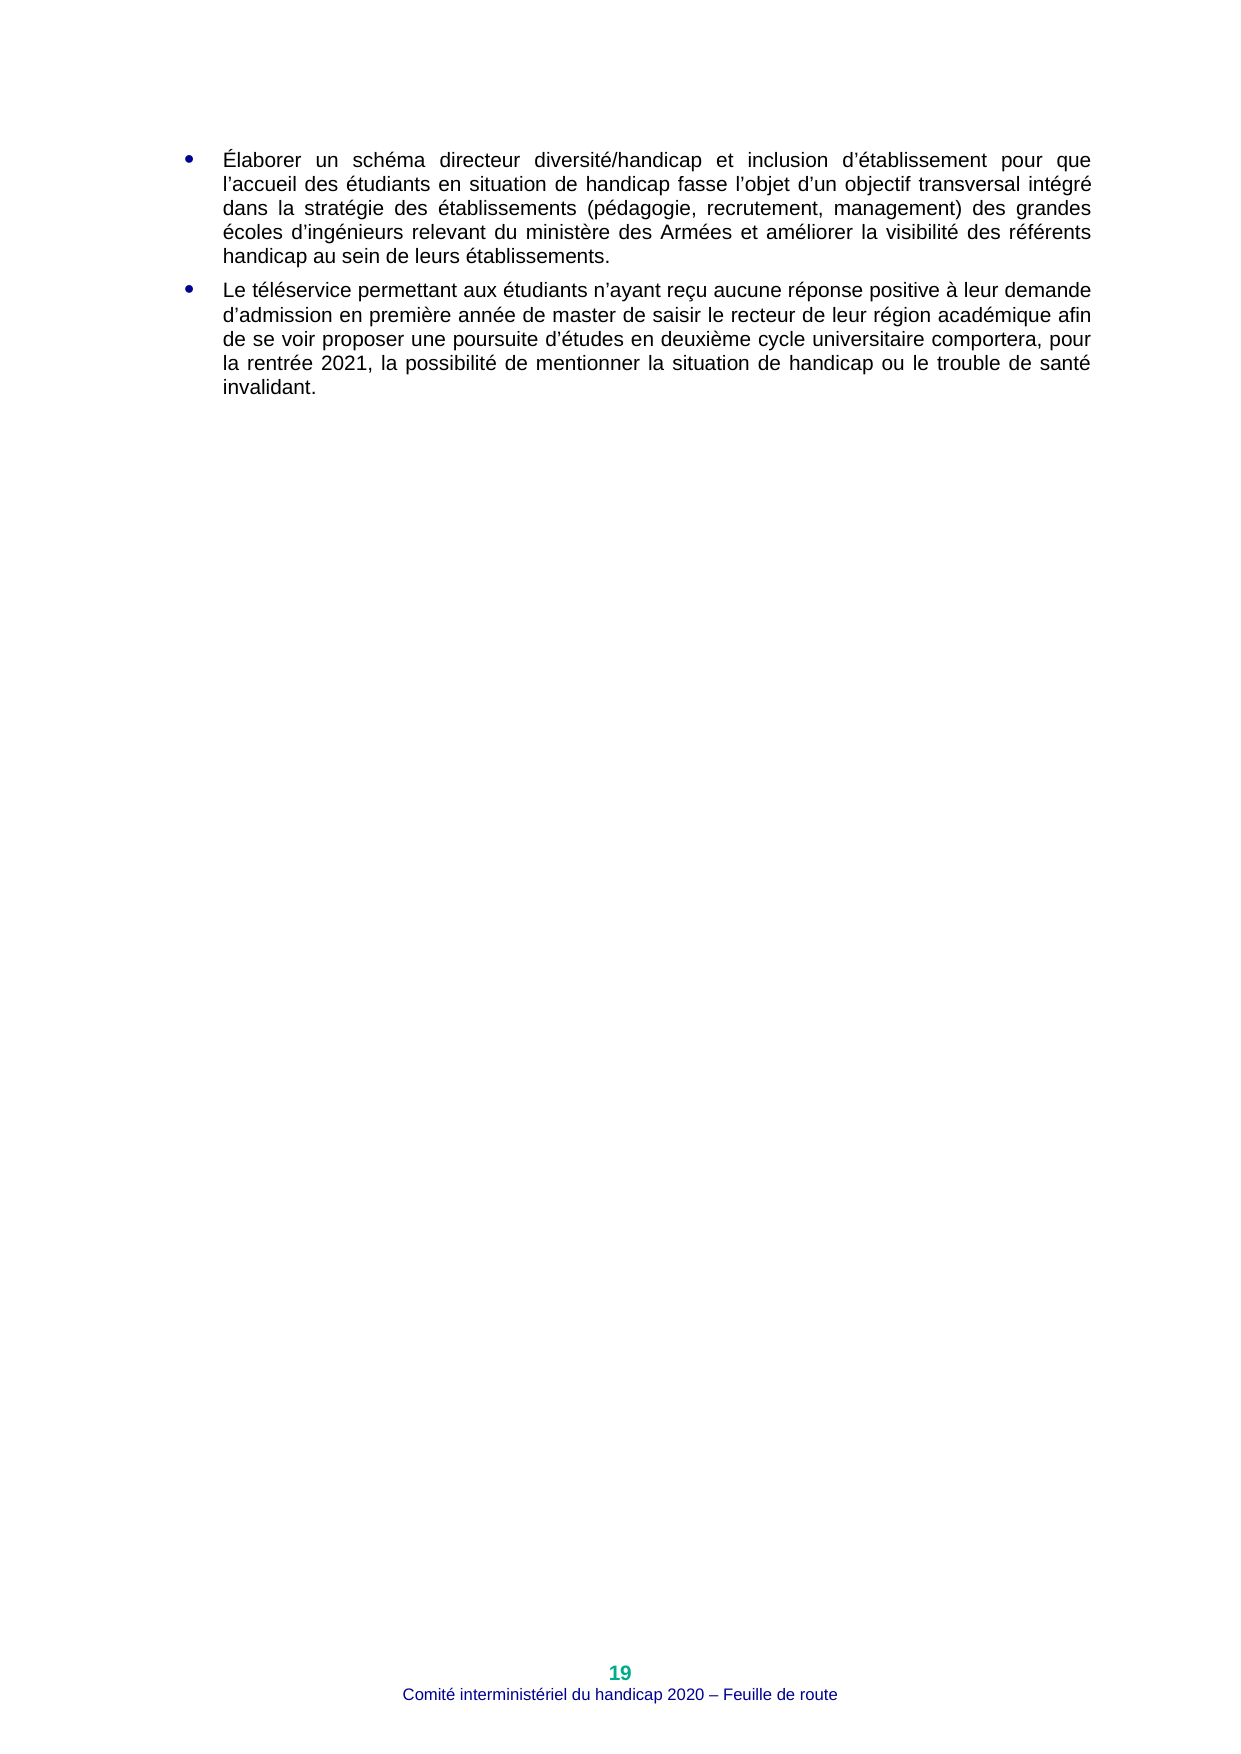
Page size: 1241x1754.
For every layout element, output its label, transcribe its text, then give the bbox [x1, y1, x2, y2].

text Le téléservice permettant aux étudiants n’ayant reçu aucune réponse positive à leur demande d’admission en première année de master de saisir le recteur de leur région académique afin de se voir proposer une poursuite d’études en deuxième cycle universitaire comportera, pour la rentrée 2021, la possibilité de mentionner la situation de handicap ou le trouble de santé invalidant. [185, 278, 1093, 399]
text Élaborer un schéma directeur diversité/handicap et inclusion d’établissement pour que l’accueil des étudiants en situation de handicap fasse l’objet d’un objectif transversal intégré dans la stratégie des établissements (pédagogie, recrutement, management) des grandes écoles d’ingénieurs relevant du ministère des Armées et améliorer la visibilité des référents handicap au sein de leurs établissements. [185, 148, 1093, 268]
